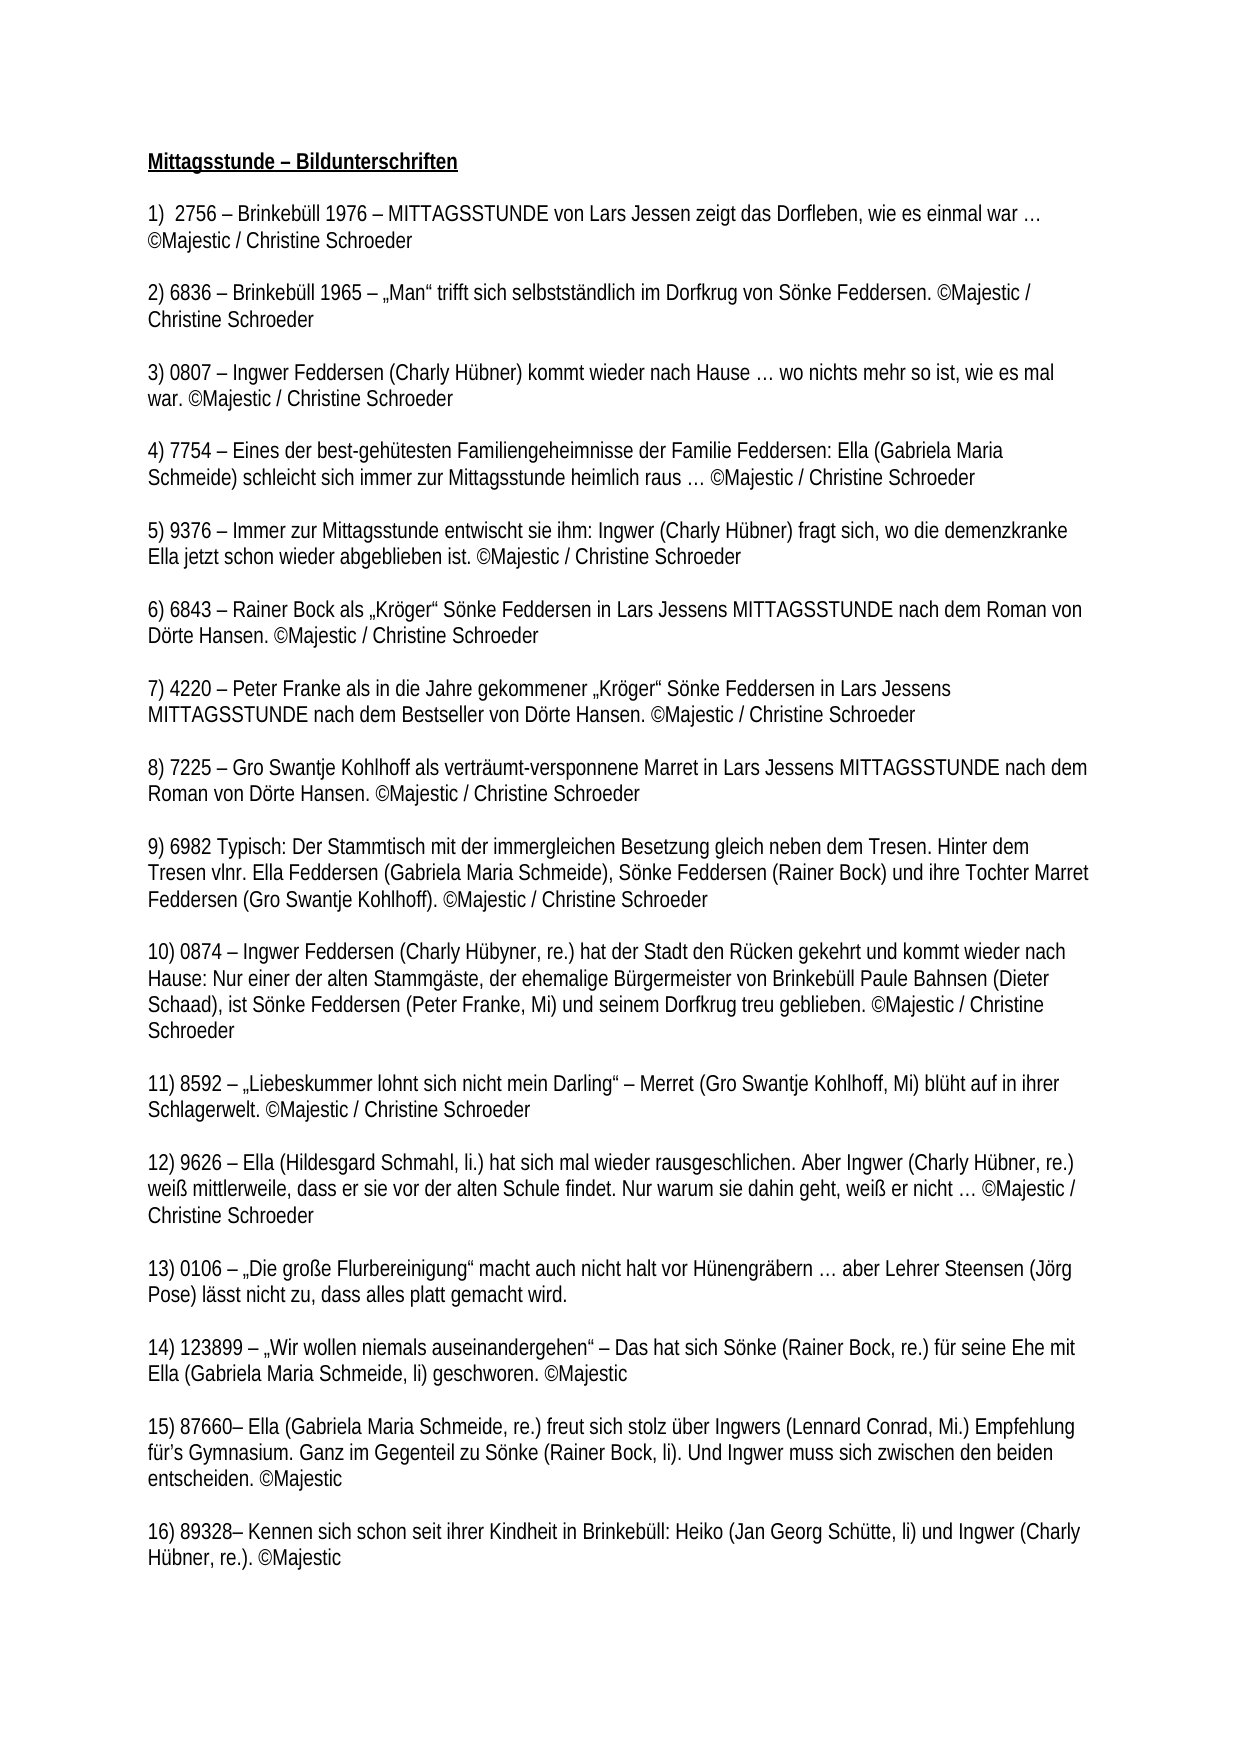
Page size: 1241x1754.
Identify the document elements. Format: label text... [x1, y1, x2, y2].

text 4) 7754 – Eines der best-gehütesten Familiengeheimnisse der Familie Feddersen: Ella (Gabriela Maria Schmeide) schleicht sich immer zur Mittagsstunde heimlich raus … ©Majestic / Christine Schroeder [148, 437, 1093, 490]
text 7) 4220 – Peter Franke als in die Jahre gekommener „Kröger“ Sönke Feddersen in Lars Jessens MITTAGSSTUNDE nach dem Bestseller von Dörte Hansen. ©Majestic / Christine Schroeder [148, 675, 1093, 727]
list 9) 6982 Typisch: Der Stammtisch mit der immergleichen Besetzung gleich neben dem Tresen. Hinter dem Tresen vlnr. Ella Feddersen (Gabriela Maria Schmeide), Sönke Feddersen (Rainer Bock) und ihre Tochter Marret Feddersen (Gro Swantje Kohlhoff). ©Majestic / Christine Schroeder [148, 833, 1093, 912]
text 15) 87660– Ella (Gabriela Maria Schmeide, re.) freut sich stolz über Ingwers (Lennard Conrad, Mi.) Empfehlung für’s Gymnasium. Ganz im Gegenteil zu Sönke (Rainer Bock, li). Und Ingwer muss sich zwischen den beiden entscheiden. ©Majestic [148, 1413, 1093, 1492]
text 6) 6843 – Rainer Bock als „Kröger“ Sönke Feddersen in Lars Jessens MITTAGSSTUNDE nach dem Roman von Dörte Hansen. ©Majestic / Christine Schroeder [148, 596, 1093, 648]
text 5) 9376 – Immer zur Mittagsstunde entwischt sie ihm: Ingwer (Charly Hübner) fragt sich, wo die demenzkranke Ella jetzt schon wieder abgeblieben ist. ©Majestic / Christine Schroeder [148, 517, 1093, 569]
text 3) 0807 – Ingwer Feddersen (Charly Hübner) kommt wieder nach Hause … wo nichts mehr so ist, wie es mal war. ©Majestic / Christine Schroeder [148, 358, 1093, 411]
text 13) 0106 – „Die große Flurbereinigung“ macht auch nicht halt vor Hünengräbern … aber Lehrer Steensen (Jörg Pose) lässt nicht zu, dass alles platt gemacht wird. [148, 1254, 1093, 1307]
text 14) 123899 – „Wir wollen niemals auseinandergehen“ – Das hat sich Sönke (Rainer Bock, re.) für seine Ehe mit Ella (Gabriela Maria Schmeide, li) geschworen. ©Majestic [148, 1333, 1093, 1386]
text 10) 0874 – Ingwer Feddersen (Charly Hübyner, re.) hat der Stadt den Rücken gekehrt und kommt wieder nach Hause: Nur einer der alten Stammgäste, der ehemalige Bürgermeister von Brinkebüll Paule Bahnsen (Dieter Schaad), ist Sönke Feddersen (Peter Franke, Mi) und seinem Dorfkrug treu geblieben. ©Majestic / Christine Schroeder [148, 938, 1093, 1044]
text 12) 9626 – Ella (Hildesgard Schmahl, li.) hat sich mal wieder rausgeschlichen. Aber Ingwer (Charly Hübner, re.) weiß mittlerweile, dass er sie vor der alten Schule findet. Nur warum sie dahin geht, weiß er nicht … ©Majestic / Christine Schroeder [148, 1149, 1093, 1228]
text 11) 8592 – „Liebeskummer lohnt sich nicht mein Darling“ – Merret (Gro Swantje Kohlhoff, Mi) blüht auf in ihrer Schlagerwelt. ©Majestic / Christine Schroeder [148, 1070, 1093, 1123]
text 16) 89328– Kennen sich schon seit ihrer Kindheit in Brinkebüll: Heiko (Jan Georg Schütte, li) und Ingwer (Charly Hübner, re.). ©Majestic [148, 1518, 1093, 1571]
text 8) 7225 – Gro Swantje Kohlhoff als verträumt-versponnene Marret in Lars Jessens MITTAGSSTUNDE nach dem Roman von Dörte Hansen. ©Majestic / Christine Schroeder [148, 754, 1093, 806]
text Mittagsstunde – Bildunterschriften [148, 148, 1093, 174]
text 1) 2756 – Brinkebüll 1976 – MITTAGSSTUNDE von Lars Jessen zeigt das Dorfleben, wie es einmal war … ©Majestic / Christine Schroeder [148, 200, 1093, 253]
text 2) 6836 – Brinkebüll 1965 – „Man“ trifft sich selbstständlich im Dorfkrug von Sönke Feddersen. ©Majestic / Christine Schroeder [148, 279, 1093, 332]
